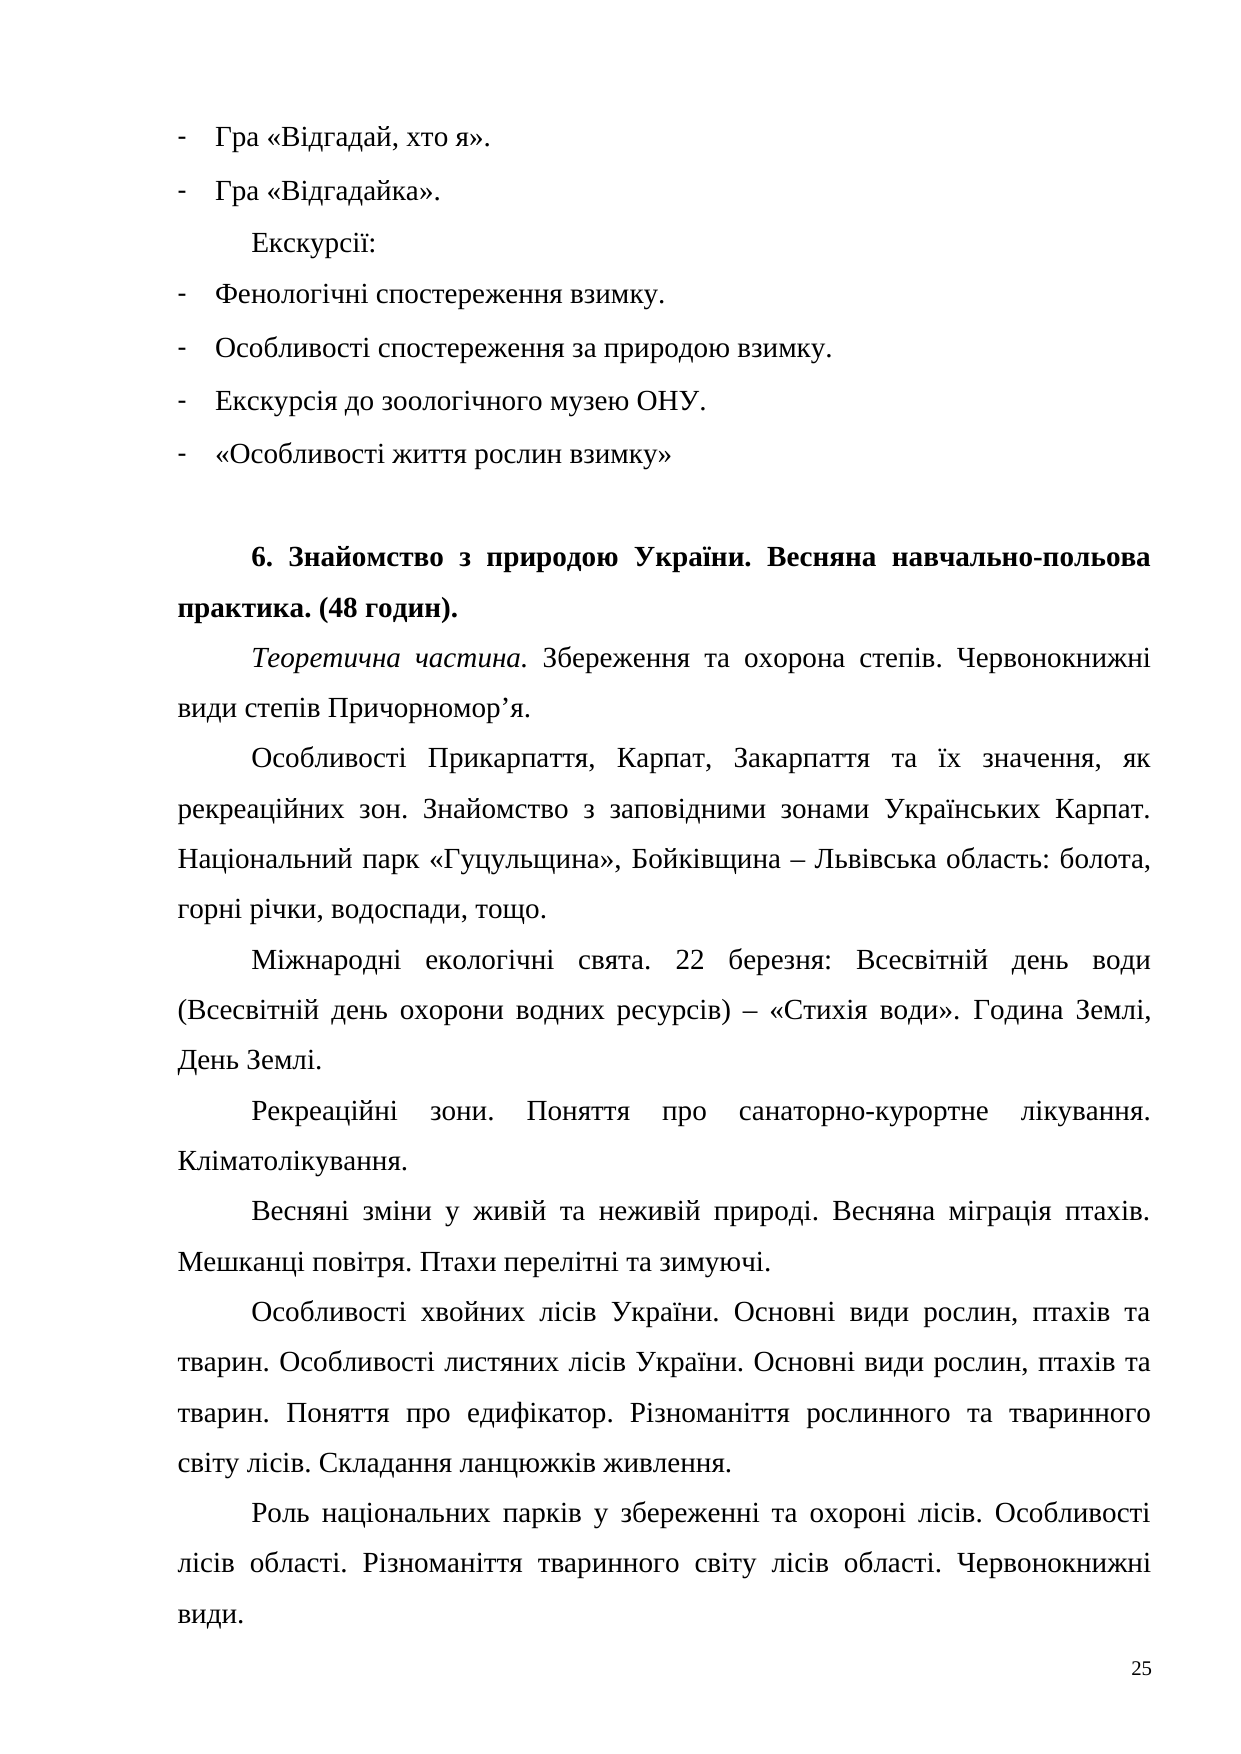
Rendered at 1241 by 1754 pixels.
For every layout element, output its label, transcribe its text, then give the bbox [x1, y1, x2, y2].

text Рекреаційні зони. Поняття про санаторно-курортне лікування. Кліматолікування. [177, 1093, 1152, 1177]
text Міжнародні екологічні свята. 22 березня: Всесвітній день води (Всесвітній день охорони водних ресурсів) – «Стихія води». Година Землі, День Землі. [177, 942, 1152, 1076]
text 6. Знайомство з природою України. Весняна навчально-польова практика. (48 годин). [177, 539, 1152, 623]
list Фенологічні спостереження взимку. [177, 275, 1152, 311]
text Особливості Прикарпаття, Карпат, Закарпаття та їх значення, як рекреаційних зон. Знайомство з заповідними зонами Українських Карпат. Національний парк «Гуцульщина», Бойківщина – Львівська область: болота, горні річки, водоспади, тощо. [177, 741, 1152, 925]
text Весняні зміни у живій та неживій природі. Весняна міграція птахів. Мешканці повітря. Птахи перелітні та зимуючі. [177, 1193, 1152, 1277]
text Особливості хвойних лісів України. Основні види рослин, птахів та тварин. Особливості листяних лісів України. Основні види рослин, птахів та тварин. Поняття про едифікатор. Різноманіття рослинного та тваринного світу лісів. Складання ланцюжків живлення. [177, 1294, 1152, 1478]
text Екскурсії: [177, 225, 1152, 258]
text Теоретична частина. Збереження та охорона степів. Червонокнижні види степів Причорномор’я. [177, 640, 1152, 724]
list Особливості спостереження за природою взимку. [177, 329, 1152, 364]
text Роль національних парків у збереженні та охороні лісів. Особливості лісів області. Різноманіття тваринного світу лісів області. Червонокнижні види. [177, 1495, 1152, 1629]
list «Особливості життя рослин взимку» [177, 436, 1152, 471]
list Гра «Відгадайка». [177, 172, 1152, 207]
list Екскурсія до зоологічного музею ОНУ. [177, 382, 1152, 418]
list Гра «Відгадай, хто я». [177, 118, 1152, 154]
